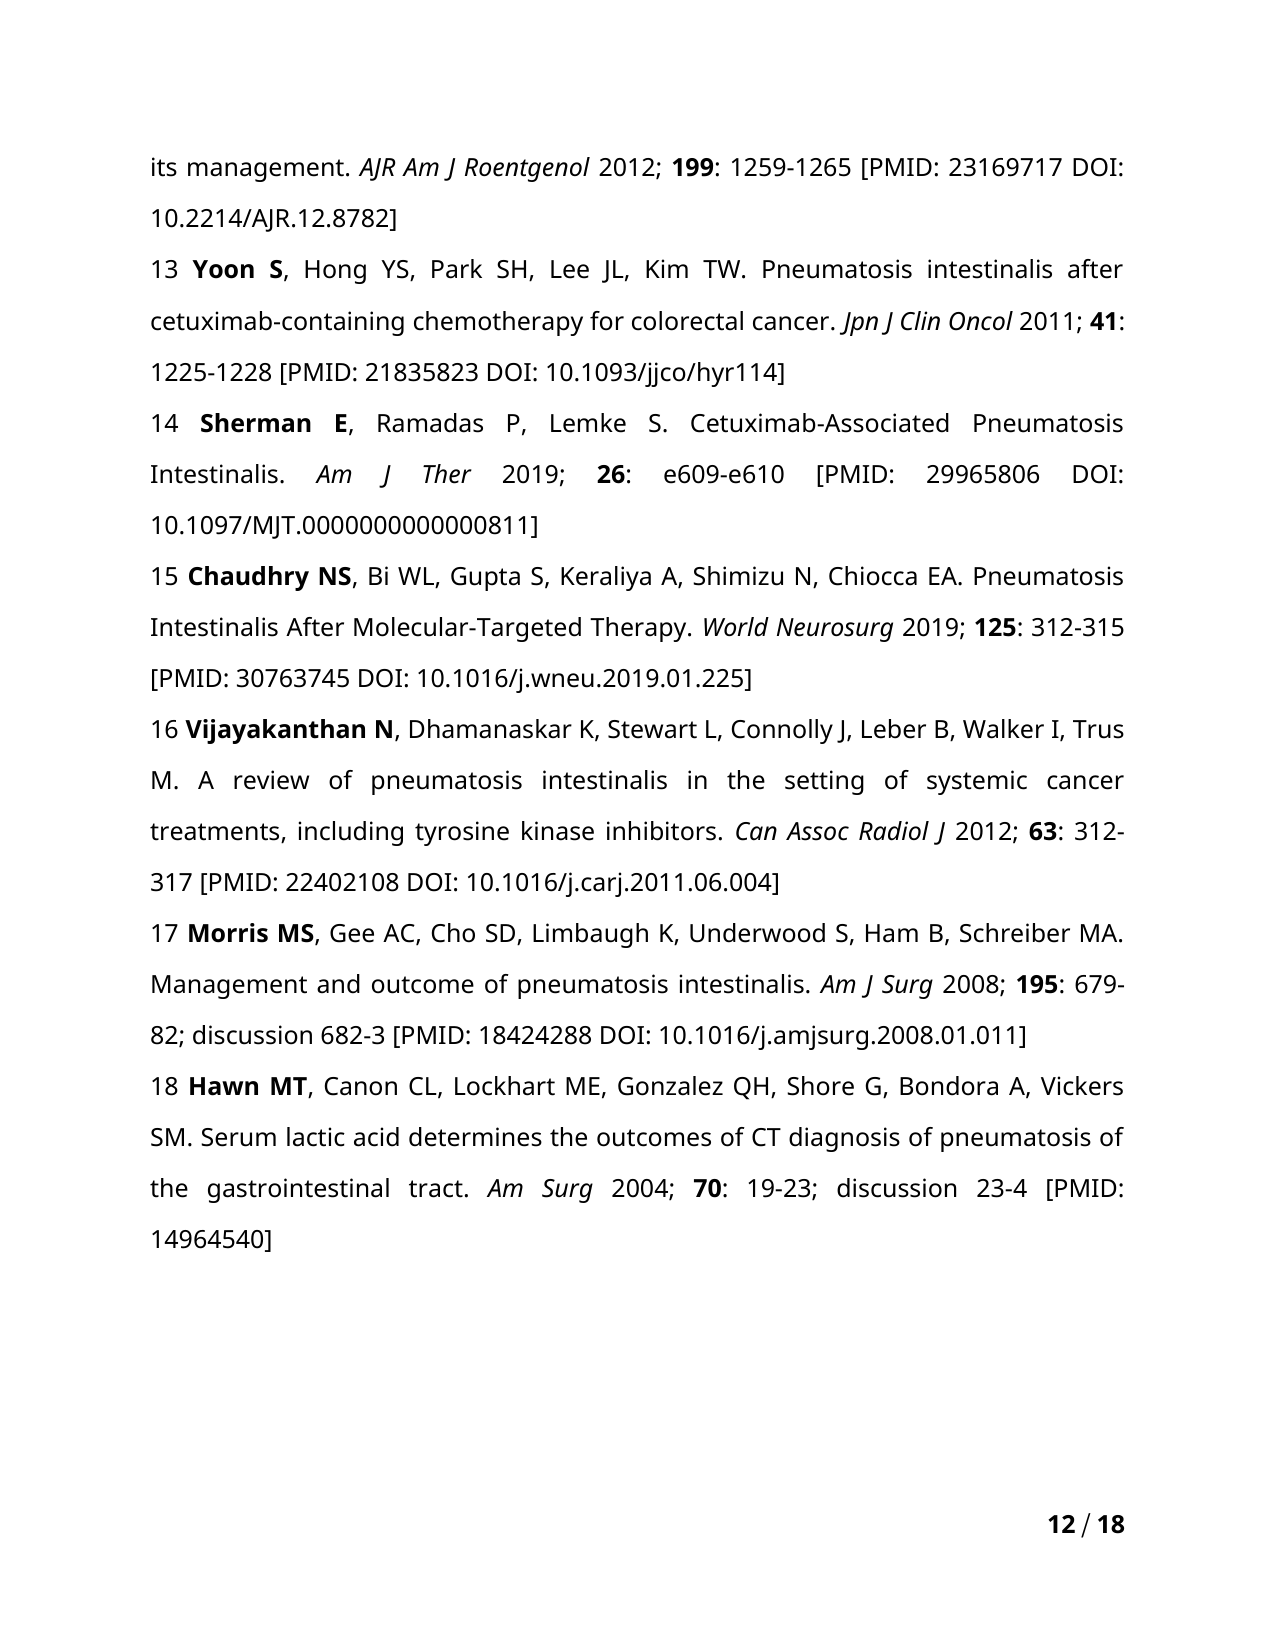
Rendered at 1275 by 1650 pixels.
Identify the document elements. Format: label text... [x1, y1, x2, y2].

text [150, 150, 1125, 235]
text 13 Yoon S, Hong YS, Park SH, Lee JL, Kim TW. Pneumatosis intestinalis after cetuximab-containing chemotherapy for colorectal cancer. Jpn J Clin Oncol 2011; 41: 1225-1228 [PMID: 21835823 DOI: 10.1093/jjco/hyr114] [150, 252, 1125, 388]
text 17 Morris MS, Gee AC, Cho SD, Limbaugh K, Underwood S, Ham B, Schreiber MA. Management and outcome of pneumatosis intestinalis. Am J Surg 2008; 195: 679-82; discussion 682-3 [PMID: 18424288 DOI: 10.1016/j.amjsurg.2008.01.011] [150, 916, 1125, 1052]
text 14 Sherman E, Ramadas P, Lemke S. Cetuximab-Associated Pneumatosis Intestinalis. Am J Ther 2019; 26: e609-e610 [PMID: 29965806 DOI: 10.1097/MJT.0000000000000811] [150, 405, 1125, 541]
text 15 Chaudhry NS, Bi WL, Gupta S, Keraliya A, Shimizu N, Chiocca EA. Pneumatosis Intestinalis After Molecular-Targeted Therapy. World Neurosurg 2019; 125: 312-315 [PMID: 30763745 DOI: 10.1016/j.wneu.2019.01.225] [150, 558, 1125, 694]
text 18 Hawn MT, Canon CL, Lockhart ME, Gonzalez QH, Shore G, Bondora A, Vickers SM. Serum lactic acid determines the outcomes of CT diagnosis of pneumatosis of the gastrointestinal tract. Am Surg 2004; 70: 19-23; discussion 23-4 [PMID: 14964540] [150, 1069, 1125, 1256]
text 16 Vijayakanthan N, Dhamanaskar K, Stewart L, Connolly J, Leber B, Walker I, Trus M. A review of pneumatosis intestinalis in the setting of systemic cancer treatments, including tyrosine kinase inhibitors. Can Assoc Radiol J 2012; 63: 312-317 [PMID: 22402108 DOI: 10.1016/j.carj.2011.06.004] [150, 711, 1125, 899]
